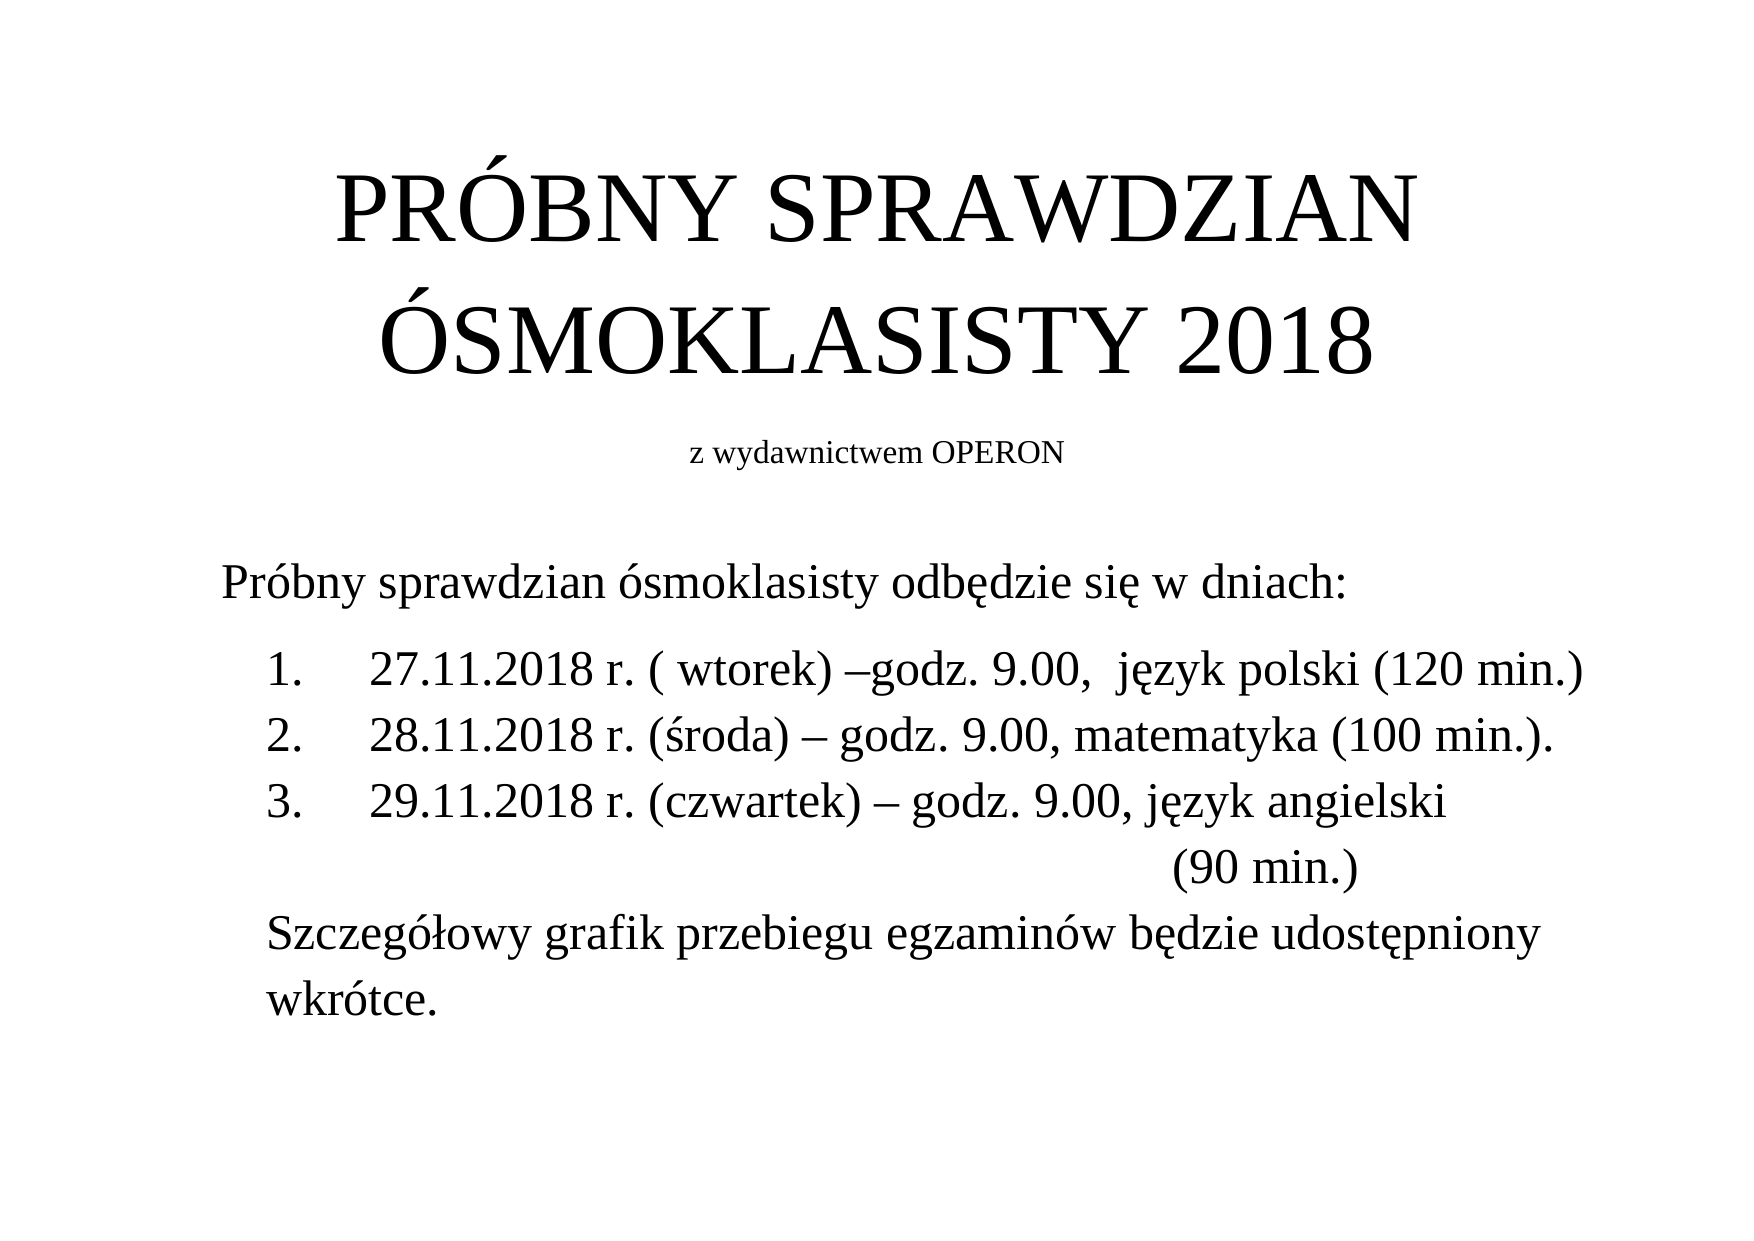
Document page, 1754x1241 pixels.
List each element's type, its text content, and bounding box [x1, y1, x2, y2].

list 29.11.2018 r. (czwartek) – godz. 9.00, język angielski (90 min.) [223, 771, 1606, 894]
text z wydawnictwem OPERON [148, 433, 1606, 471]
list 28.11.2018 r. (środa) – godz. 9.00, matematyka (100 min.). [223, 704, 1606, 762]
text Próbny sprawdzian ósmoklasisty odbędzie się w dniach: [148, 552, 1606, 609]
text PRÓBNY SPRAWDZIAN ÓSMOKLASISTY 2018 [148, 148, 1606, 395]
list Szczegółowy grafik przebiegu egzaminów będzie udostępniony wkrótce. [266, 903, 1606, 1026]
list 27.11.2018 r. ( wtorek) –godz. 9.00, język polski (120 min.) [223, 638, 1606, 696]
